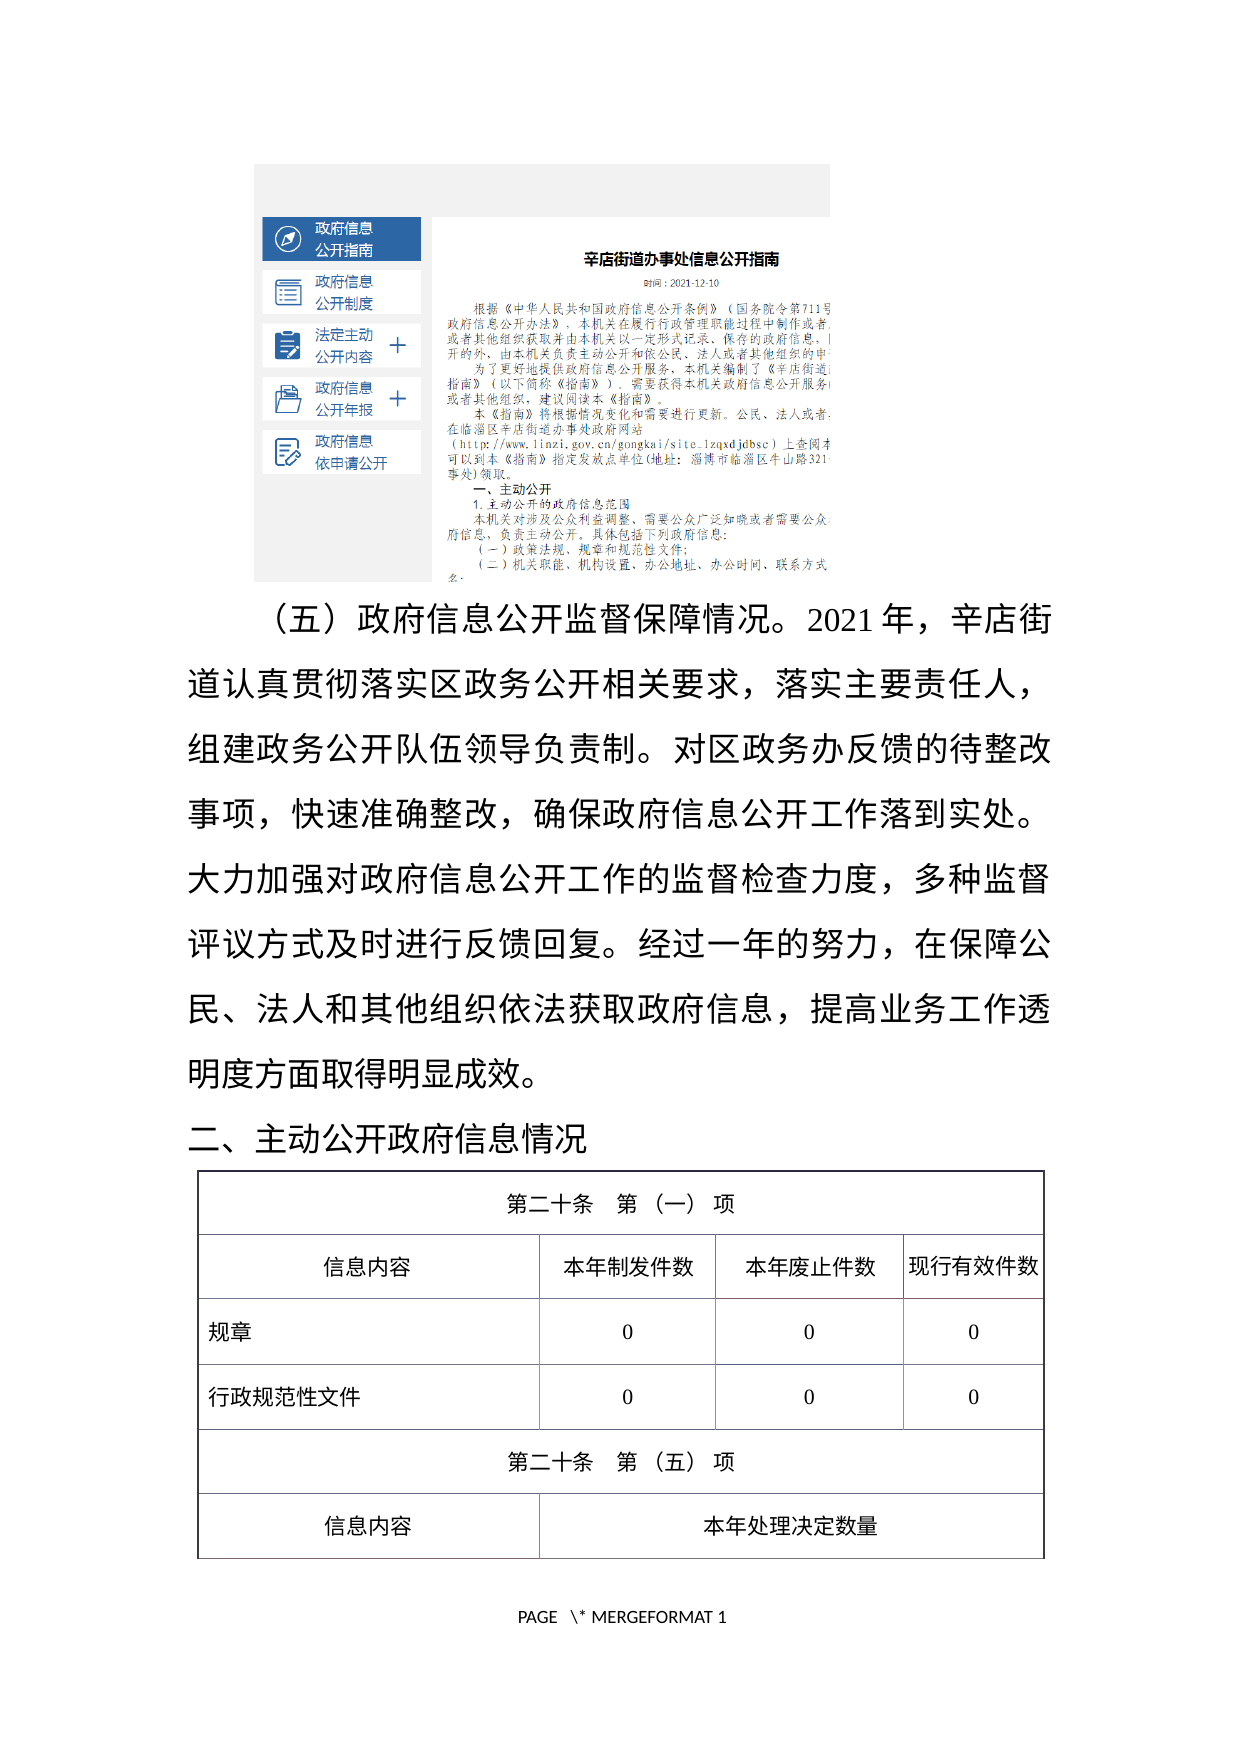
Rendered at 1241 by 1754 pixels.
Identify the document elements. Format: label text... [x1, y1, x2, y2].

table_cell 信息内容 [199, 1235, 539, 1298]
table_cell 信息内容 [199, 1494, 539, 1558]
table_cell 现行有效件数 [904, 1235, 1043, 1298]
table_cell 0 [716, 1365, 903, 1428]
text （五）政府信息公开监督保障情况。2021年，辛店街道认真贯彻落实区政务公开相关要求，落实主要责任人，组建政务公开队伍领导负责制。对区政务办反馈的待整改事项，快速准确整改，确保政府信息公开工作落到实处。大力加强对政府信息公开工作的监督检查力度，多种监督评议方式及时进行反馈回复。经过一年的努力，在保障公民、法人和其他组织依法获取政府信息，提高业务工作透明度方面取得明显成效。 [187, 584, 1053, 1104]
table_cell 0 [904, 1299, 1043, 1364]
list 主动公开政府信息情况 [187, 1104, 1053, 1169]
table_cell 0 [540, 1299, 715, 1364]
table_cell 规章 [199, 1299, 539, 1364]
picture [254, 164, 830, 582]
table_cell 本年废止件数 [716, 1235, 903, 1298]
table_cell 第二十条 第 （五） 项 [199, 1430, 1043, 1493]
table_cell 0 [904, 1365, 1043, 1428]
table_cell 行政规范性文件 [199, 1365, 539, 1428]
table_cell 本年制发件数 [540, 1235, 715, 1298]
table_cell 0 [540, 1365, 715, 1428]
table_cell 0 [716, 1299, 903, 1364]
table_cell 本年处理决定数量 [540, 1494, 1043, 1558]
table_header 第二十条 第 （一） 项 [199, 1172, 1043, 1234]
